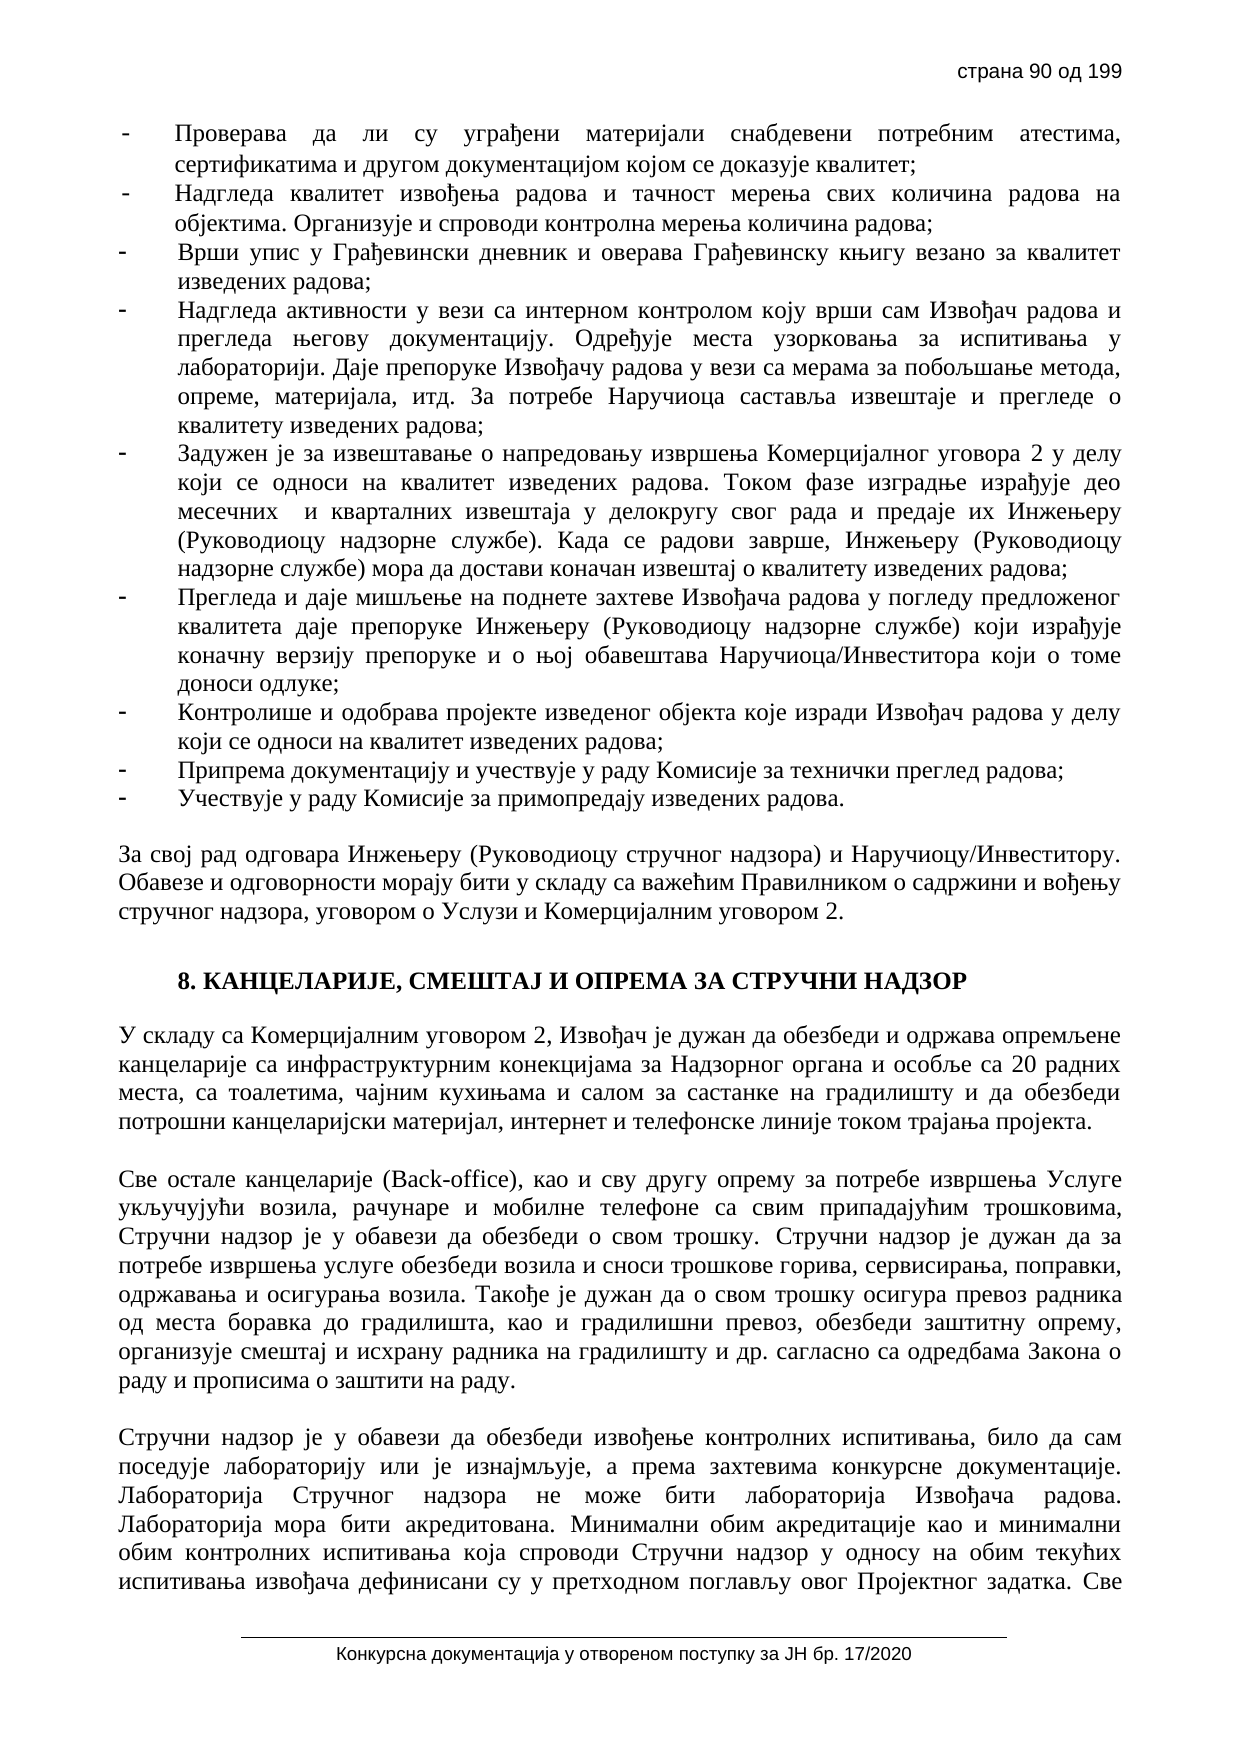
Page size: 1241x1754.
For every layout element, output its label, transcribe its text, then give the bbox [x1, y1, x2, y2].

text За свој рад одговара Инжењеру (Руководиоцу стручног надзора) и Наручиоцу/Инвеститору. Обавезе и одговорности морају бити у складу са важећим Правилником о садржини и вођењу стручног надзора, уговором о Услузи и Комерцијалним уговором 2. [118, 839, 1122, 925]
list Врши упис у Грађевински дневник и оверава Грађевинску књигу везано за квалитет изведених радова; [118, 237, 1122, 295]
list Контролише и одобрава пројекте изведеног објекта које изради Извођач радова у делу који се односи на квалитет изведених радова; [118, 697, 1122, 755]
list Надгледа активности у вези са интерном контролом коју врши сам Извођач радова и прегледа његову документацију. Одређује места узорковања за испитивања у лабораторији. Даје препоруке Извођачу радова у вези са мерама за побољшање метода, опреме, материјала, итд. За потребе Наручиоца саставља извештаје и прегледе о квалитету изведених радова; [118, 295, 1122, 438]
text Све остале канцеларије (Back-office), као и сву другу опрему за потребе извршења Услуге укључујући возила, рачунаре и мобилне телефоне са свим припадајућим трошковима, Стручни надзор је у обавези да обезбеди о свом трошку. Стручни надзор је дужан да за потребе извршења услуге обезбеди возила и сноси трошкове горива, сервисирања, поправки, одржавања и осигурања возила. Такође је дужан да о свом трошку осигура превоз радника од места боравка до градилишта, као и градилишни превоз, обезбеди заштитну опрему, организује смештај и исхрану радника на градилишту и др. сагласно са одредбама Закона о раду и прописима о заштити на раду. [118, 1164, 1122, 1394]
list Задужен је за извештавање о напредовању извршења Комерцијалног уговора 2 у делу који се односи на квалитет изведених радова. Током фазе изградње израђује део месечних и кварталних извештаја у делокругу свог рада и предаје их Инжењеру (Руководиоцу надзорне службе). Када се радови заврше, Инжењеру (Руководиоцу надзорне службе) мора да достави коначан извештај о квалитету изведених радова; [118, 438, 1122, 582]
list Припрема документацију и учествује у раду Комисије за технички преглед радова; [118, 755, 1122, 783]
text 8. Канцеларије, смештај и опрема за стручни надзор [177, 966, 1122, 995]
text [118, 1422, 1122, 1595]
list Прегледа и даје мишљење на поднете захтеве Извођача радова у погледу предложеног квалитета даје препоруке Инжењеру (Руководиоцу надзорне службе) који израђује коначну верзију препоруке и о њој обавештава Наручиоца/Инвеститора који о томе доноси одлуке; [118, 582, 1122, 697]
list Учествује у раду Комисије за примопредају изведених радова. [118, 783, 1122, 812]
text У складу са Комерцијалним уговором 2, Извођач је дужан да обезбеди и одржава опремљене канцеларије са инфраструктурним конекцијама за Надзорног органа и особље са 20 радних места, са тоалетима, чајним кухињама и салом за састанке на градилишту и да обезбеди потрошни канцеларијски материјал, интернет и телефонске линије током трајања пројекта. [118, 1020, 1122, 1135]
list Проверава да ли су уграђени материјали снабдевени потребним атестима, сертификатима и другом документацијом којом се доказује квалитет; [118, 118, 1122, 178]
list Надгледа квалитет извођења радова и тачност мерења свих количина радова на објектима. Организује и спроводи контролна мерења количина радова; [118, 178, 1122, 237]
